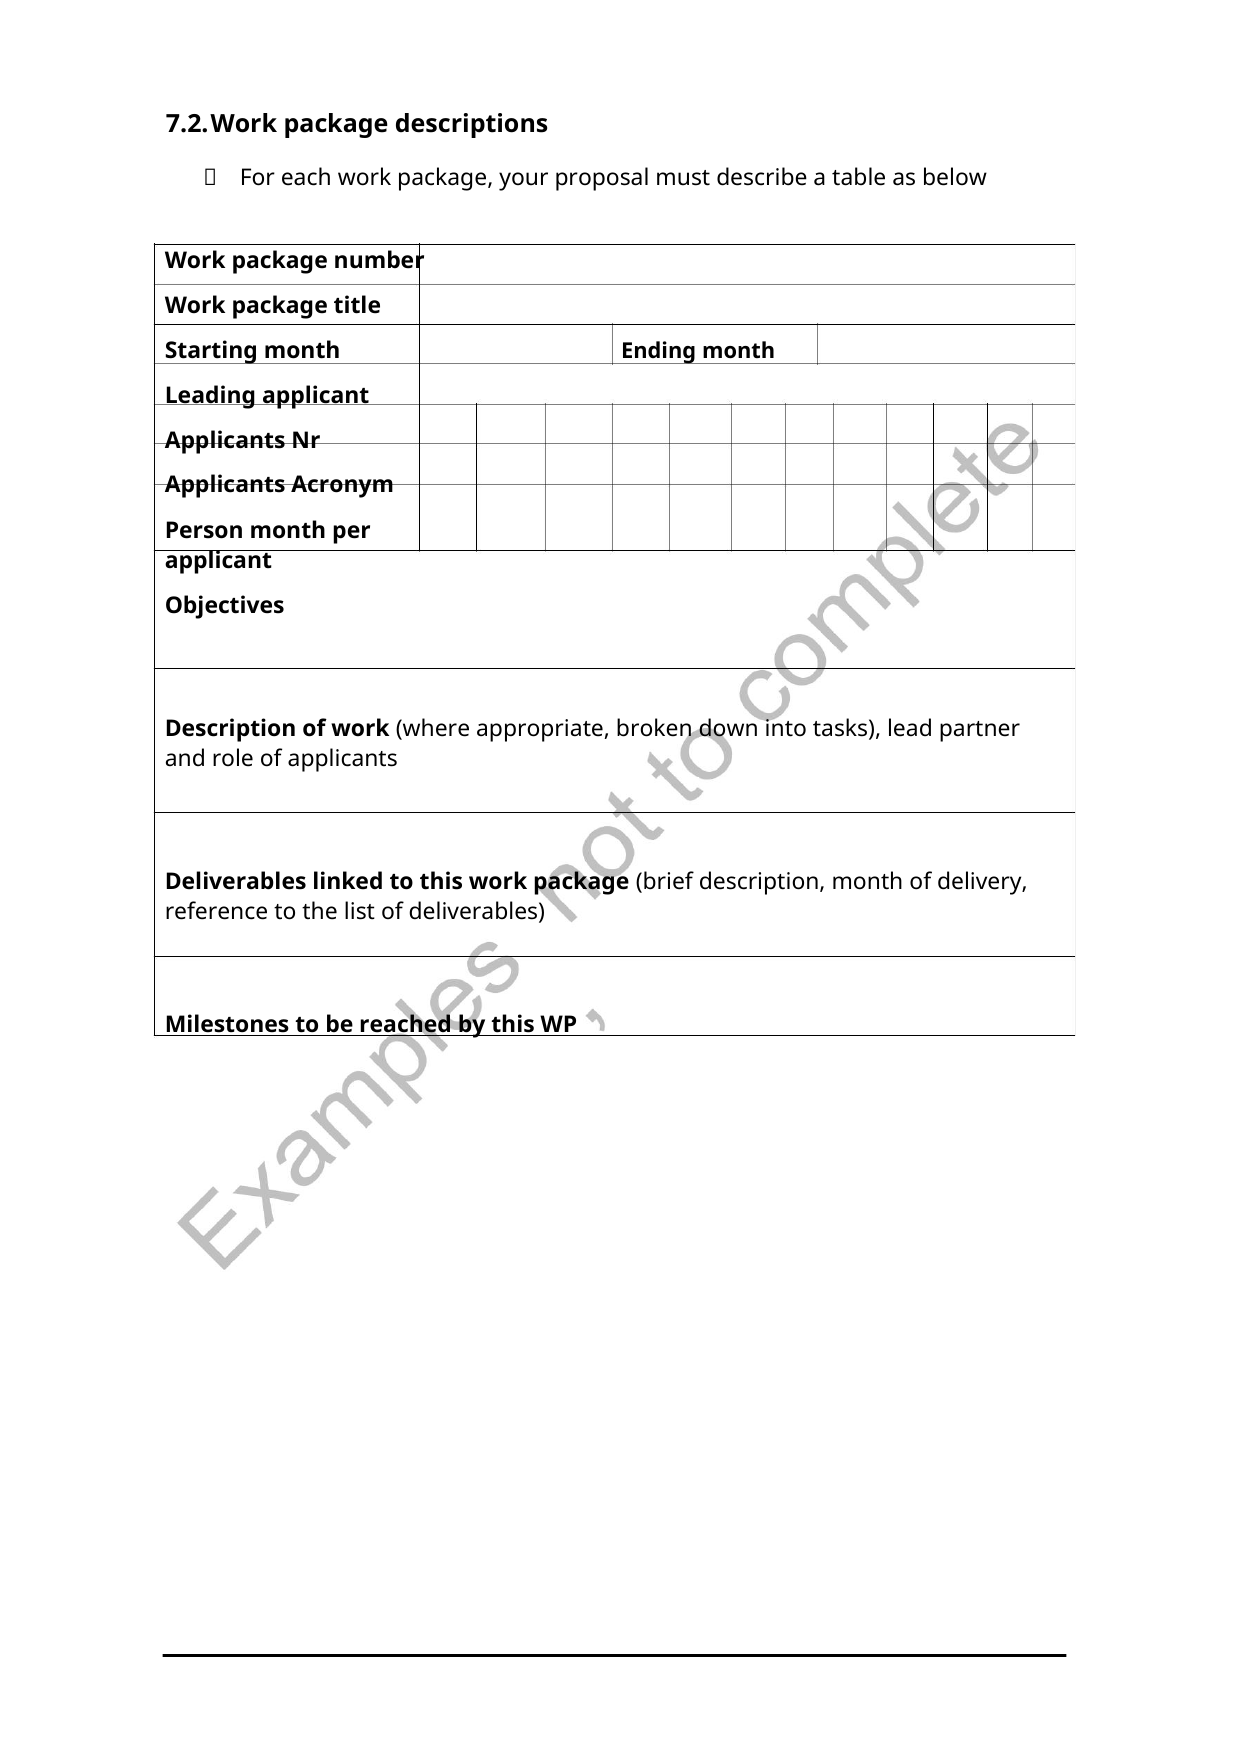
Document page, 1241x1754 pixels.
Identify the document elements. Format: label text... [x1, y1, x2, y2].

picture [153, 243, 1076, 1272]
text Person month per applicant [164, 514, 409, 575]
text Deliverables linked to this work package (brief description, month of delivery, reference to the list of deliverables) [164, 866, 1063, 926]
list For each work package, your proposal must describe a table as below [203, 160, 1067, 191]
text Work package title [164, 289, 1067, 320]
text Leading applicant [164, 379, 1067, 410]
text Applicants Acronym [164, 468, 1067, 499]
text Work package number [164, 244, 1067, 275]
text Objectives [164, 589, 1067, 620]
list Work package descriptions [166, 106, 1067, 140]
text Starting month Ending month [164, 334, 1067, 365]
text Milestones to be reached by this WP [164, 1006, 1067, 1040]
text Description of work (where appropriate, broken down into tasks), lead partner and role of applicants [164, 712, 1063, 773]
text Applicants Nr [164, 423, 1067, 455]
